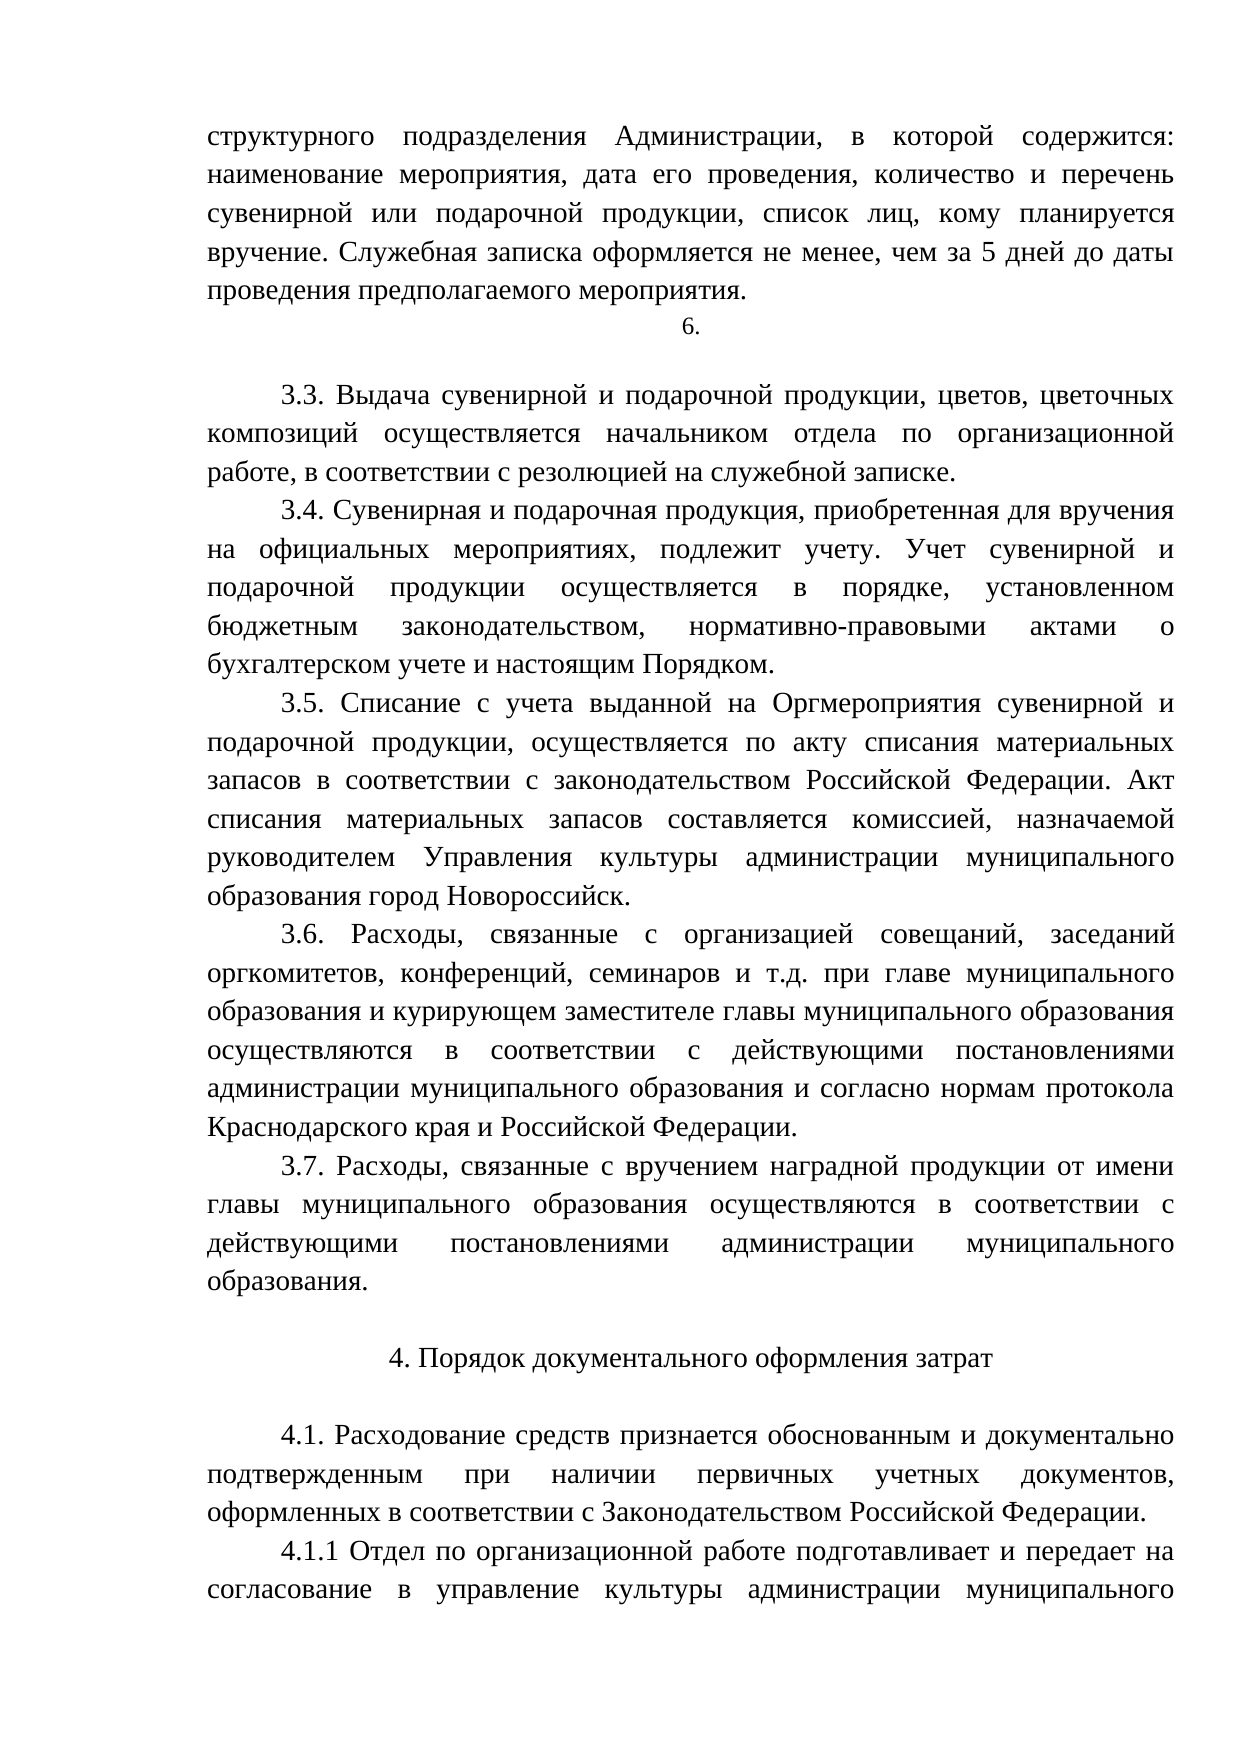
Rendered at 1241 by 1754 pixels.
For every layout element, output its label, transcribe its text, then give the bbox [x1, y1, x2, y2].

text 3.6. Расходы, связанные с организацией совещаний, заседаний оргкомитетов, конференций, семинаров и т.д. при главе муниципального образования и курирующем заместителе главы муниципального образования осуществляются в соответствии с действующими постановлениями администрации муниципального образования и согласно нормам протокола Краснодарского края и Российской Федерации. [207, 916, 1175, 1143]
text 3.3. Выдача сувенирной и подарочной продукции, цветов, цветочных композиций осуществляется начальником отдела по организационной работе, в соответствии с резолюцией на служебной записке. [207, 377, 1175, 487]
text 3.5. Списание с учета выданной на Оргмероприятия сувенирной и подарочной продукции, осуществляется по акту списания материальных запасов в соответствии с законодательством Российской Федерации. Акт списания материальных запасов составляется комиссией, назначаемой руководителем Управления культуры администрации муниципального образования город Новороссийск. [207, 685, 1175, 911]
text 4.1. Расходование средств признается обоснованным и документально подтвержденным при наличии первичных учетных документов, оформленных в соответствии с Законодательством Российской Федерации. [207, 1417, 1175, 1528]
text 3.7. Расходы, связанные с вручением наградной продукции от имени главы муниципального образования осуществляются в соответствии с действующими постановлениями администрации муниципального образования. [207, 1148, 1175, 1297]
text 6. [207, 311, 1175, 339]
text 3.4. Сувенирная и подарочная продукция, приобретенная для вручения на официальных мероприятиях, подлежит учету. Учет сувенирной и подарочной продукции осуществляется в порядке, установленном бюджетным законодательством, нормативно-правовыми актами о бухгалтерском учете и настоящим Порядком. [207, 492, 1175, 680]
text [207, 118, 1175, 306]
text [207, 1533, 1175, 1605]
text 4. Порядок документального оформления затрат [207, 1340, 1175, 1374]
